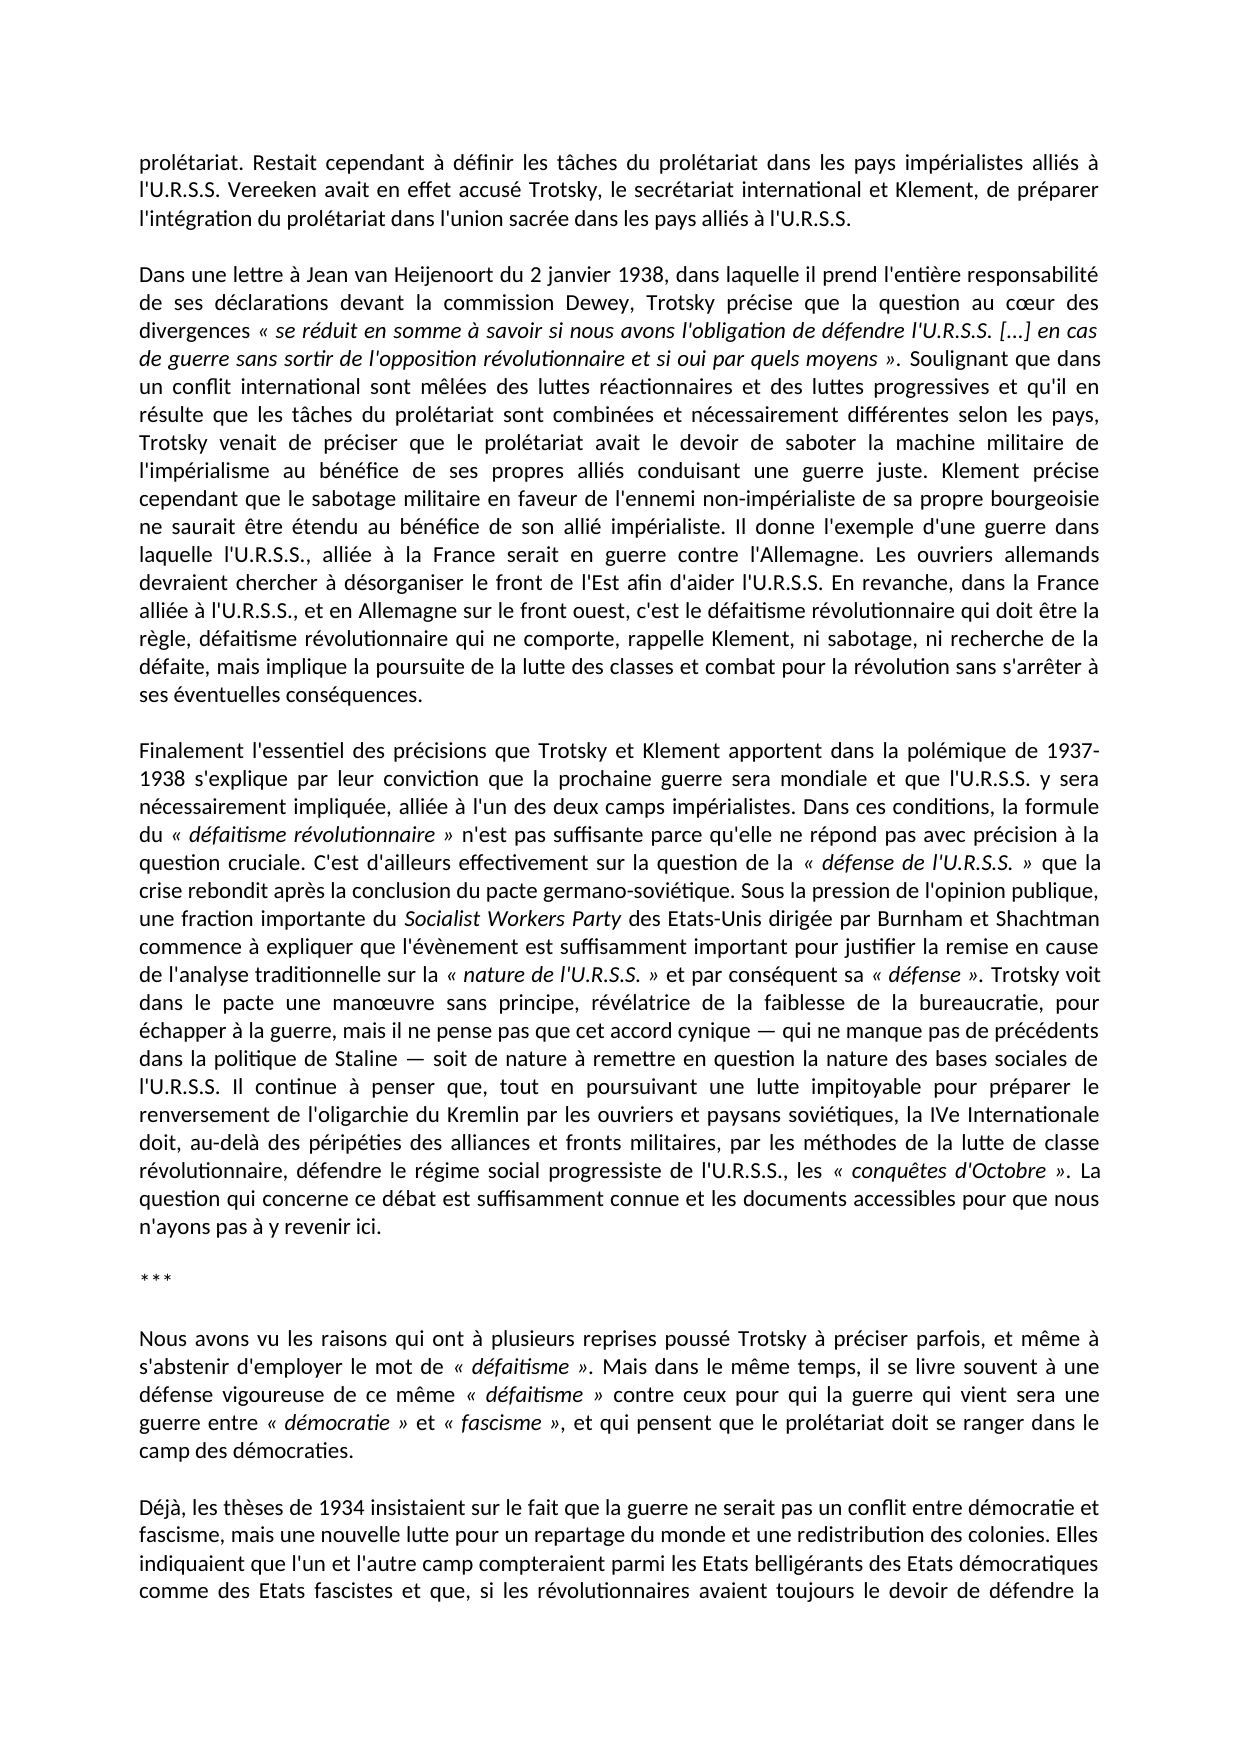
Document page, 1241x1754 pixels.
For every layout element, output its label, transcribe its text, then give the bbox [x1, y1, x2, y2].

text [139, 148, 1101, 232]
text Dans une lettre à Jean van Heijenoort du 2 janvier 1938, dans laquelle il prend l'entière responsabilité de ses déclarations devant la commission Dewey, Trotsky précise que la question au cœur des divergences « se réduit en somme à savoir si nous avons l'obligation de défendre l'U.R.S.S. [...] en cas de guerre sans sortir de l'opposition révolutionnaire et si oui par quels moyens ». Soulignant que dans un conflit international sont mêlées des luttes réactionnaires et des luttes progressives et qu'il en résulte que les tâches du prolétariat sont combinées et nécessairement différentes selon les pays, Trotsky venait de préciser que le prolétariat avait le devoir de saboter la machine militaire de l'impérialisme au bénéfice de ses propres alliés conduisant une guerre juste. Klement précise cependant que le sabotage militaire en faveur de l'ennemi non-impérialiste de sa propre bourgeoisie ne saurait être étendu au bénéfice de son allié impérialiste. Il donne l'exemple d'une guerre dans laquelle l'U.R.S.S., alliée à la France serait en guerre contre l'Allemagne. Les ouvriers allemands devraient chercher à désorganiser le front de l'Est afin d'aider l'U.R.S.S. En revanche, dans la France alliée à l'U.R.S.S., et en Allemagne sur le front ouest, c'est le défaitisme révolutionnaire qui doit être la règle, défaitisme révolutionnaire qui ne comporte, rappelle Klement, ni sabotage, ni recherche de la défaite, mais implique la poursuite de la lutte des classes et combat pour la révolution sans s'arrêter à ses éventuelles conséquences. [139, 260, 1101, 708]
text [139, 1493, 1101, 1605]
text *** [139, 1268, 1101, 1296]
text Nous avons vu les raisons qui ont à plusieurs reprises poussé Trotsky à préciser parfois, et même à s'abstenir d'employer le mot de « défaitisme ». Mais dans le même temps, il se livre souvent à une défense vigoureuse de ce même « défaitisme » contre ceux pour qui la guerre qui vient sera une guerre entre « démocratie » et « fascisme », et qui pensent que le prolétariat doit se ranger dans le camp des démocraties. [139, 1324, 1101, 1464]
text Finalement l'essentiel des précisions que Trotsky et Klement apportent dans la polémique de 1937-1938 s'explique par leur conviction que la prochaine guerre sera mondiale et que l'U.R.S.S. y sera nécessairement impliquée, alliée à l'un des deux camps impérialistes. Dans ces conditions, la formule du « défaitisme révolutionnaire » n'est pas suffisante parce qu'elle ne répond pas avec précision à la question cruciale. C'est d'ailleurs effectivement sur la question de la « défense de l'U.R.S.S. » que la crise rebondit après la conclusion du pacte germano-soviétique. Sous la pression de l'opinion publique, une fraction importante du Socialist Workers Party des Etats-Unis dirigée par Burnham et Shachtman commence à expliquer que l'évènement est suffisamment important pour justifier la remise en cause de l'analyse traditionnelle sur la « nature de l'U.R.S.S. » et par conséquent sa « défense ». Trotsky voit dans le pacte une manœuvre sans principe, révélatrice de la faiblesse de la bureaucratie, pour échapper à la guerre, mais il ne pense pas que cet accord cynique — qui ne manque pas de précédents dans la politique de Staline — soit de nature à remettre en question la nature des bases sociales de l'U.R.S.S. Il continue à penser que, tout en poursuivant une lutte impitoyable pour préparer le renversement de l'oligarchie du Kremlin par les ouvriers et paysans soviétiques, la IVe Internationale doit, au-delà des péripéties des alliances et fronts militaires, par les méthodes de la lutte de classe révolutionnaire, défendre le régime social progressiste de l'U.R.S.S., les « conquêtes d'Octobre ». La question qui concerne ce débat est suffisamment connue et les documents accessibles pour que nous n'ayons pas à y revenir ici. [139, 736, 1101, 1240]
